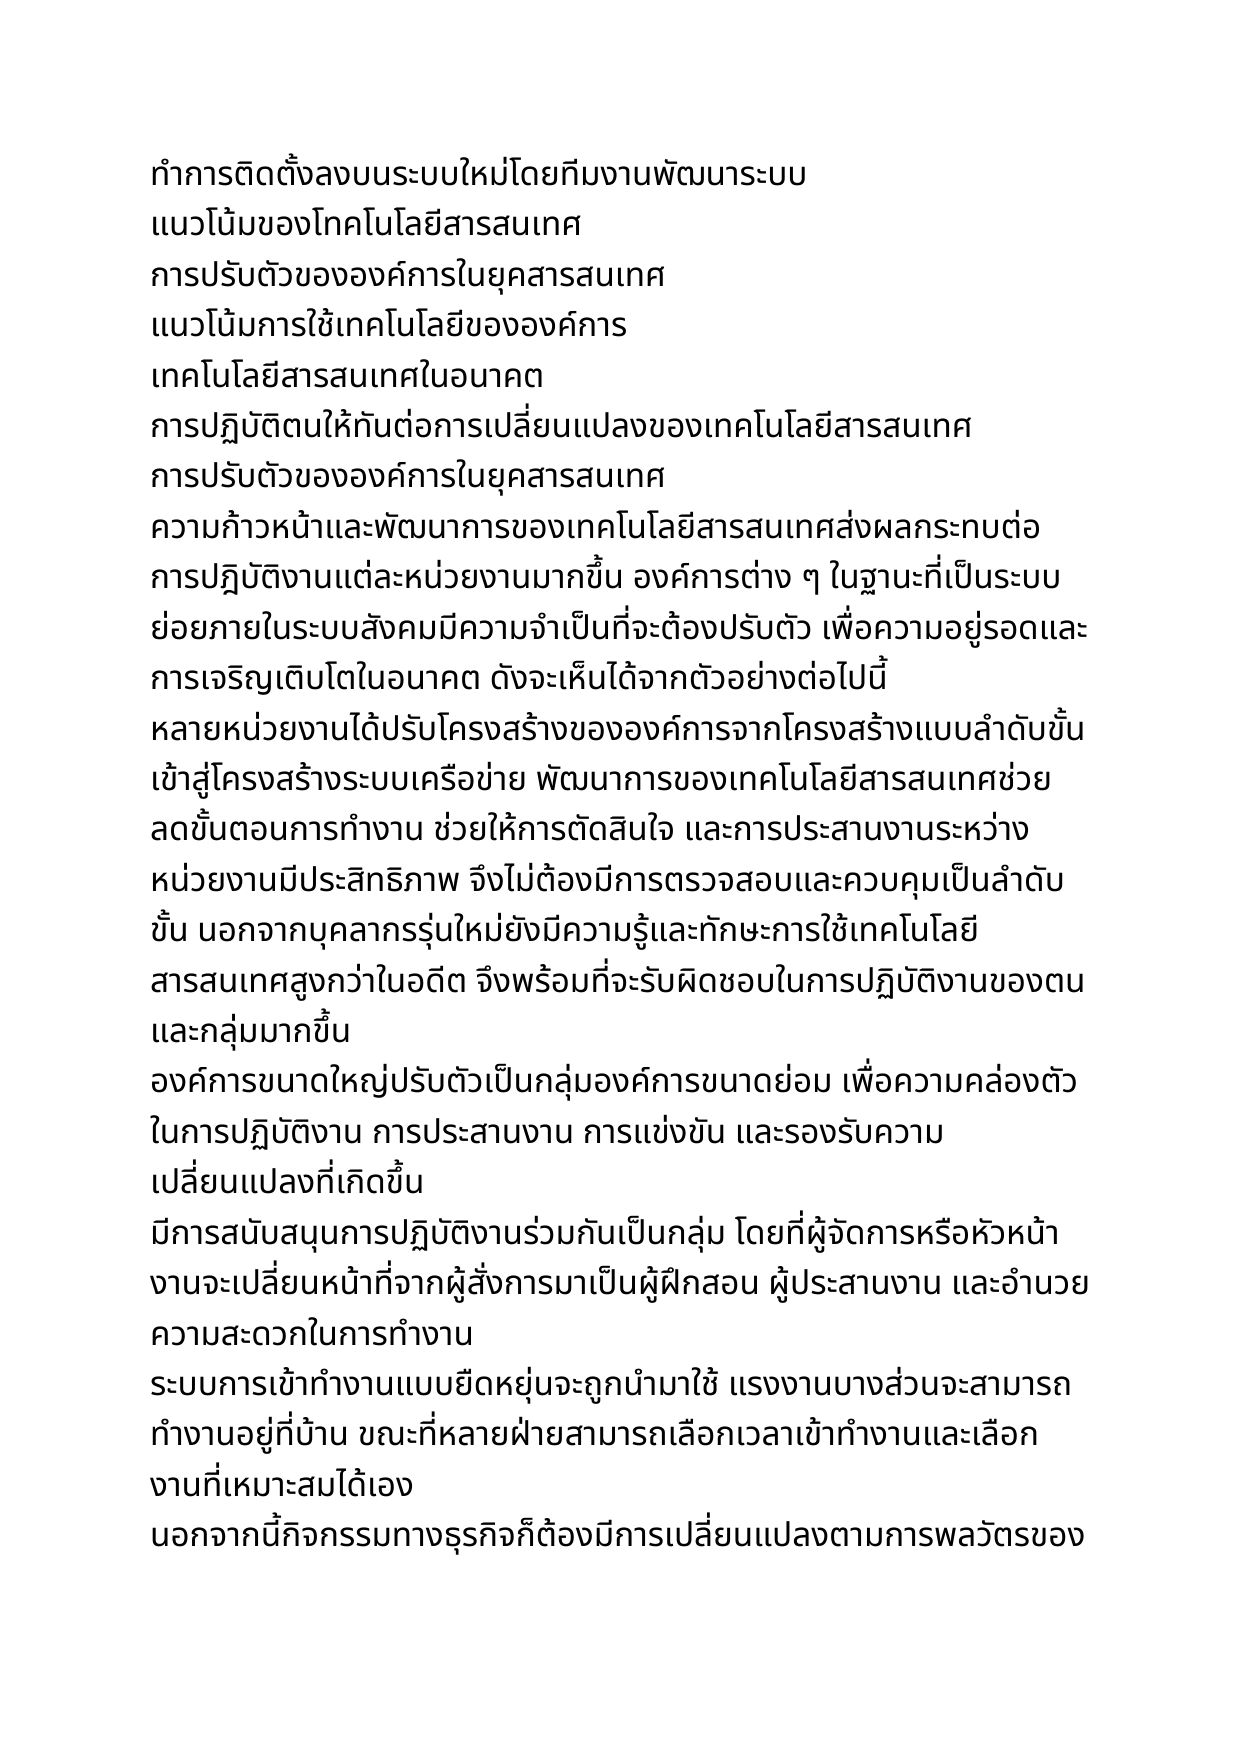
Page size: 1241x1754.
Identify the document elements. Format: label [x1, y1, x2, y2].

text [150, 150, 1090, 1562]
